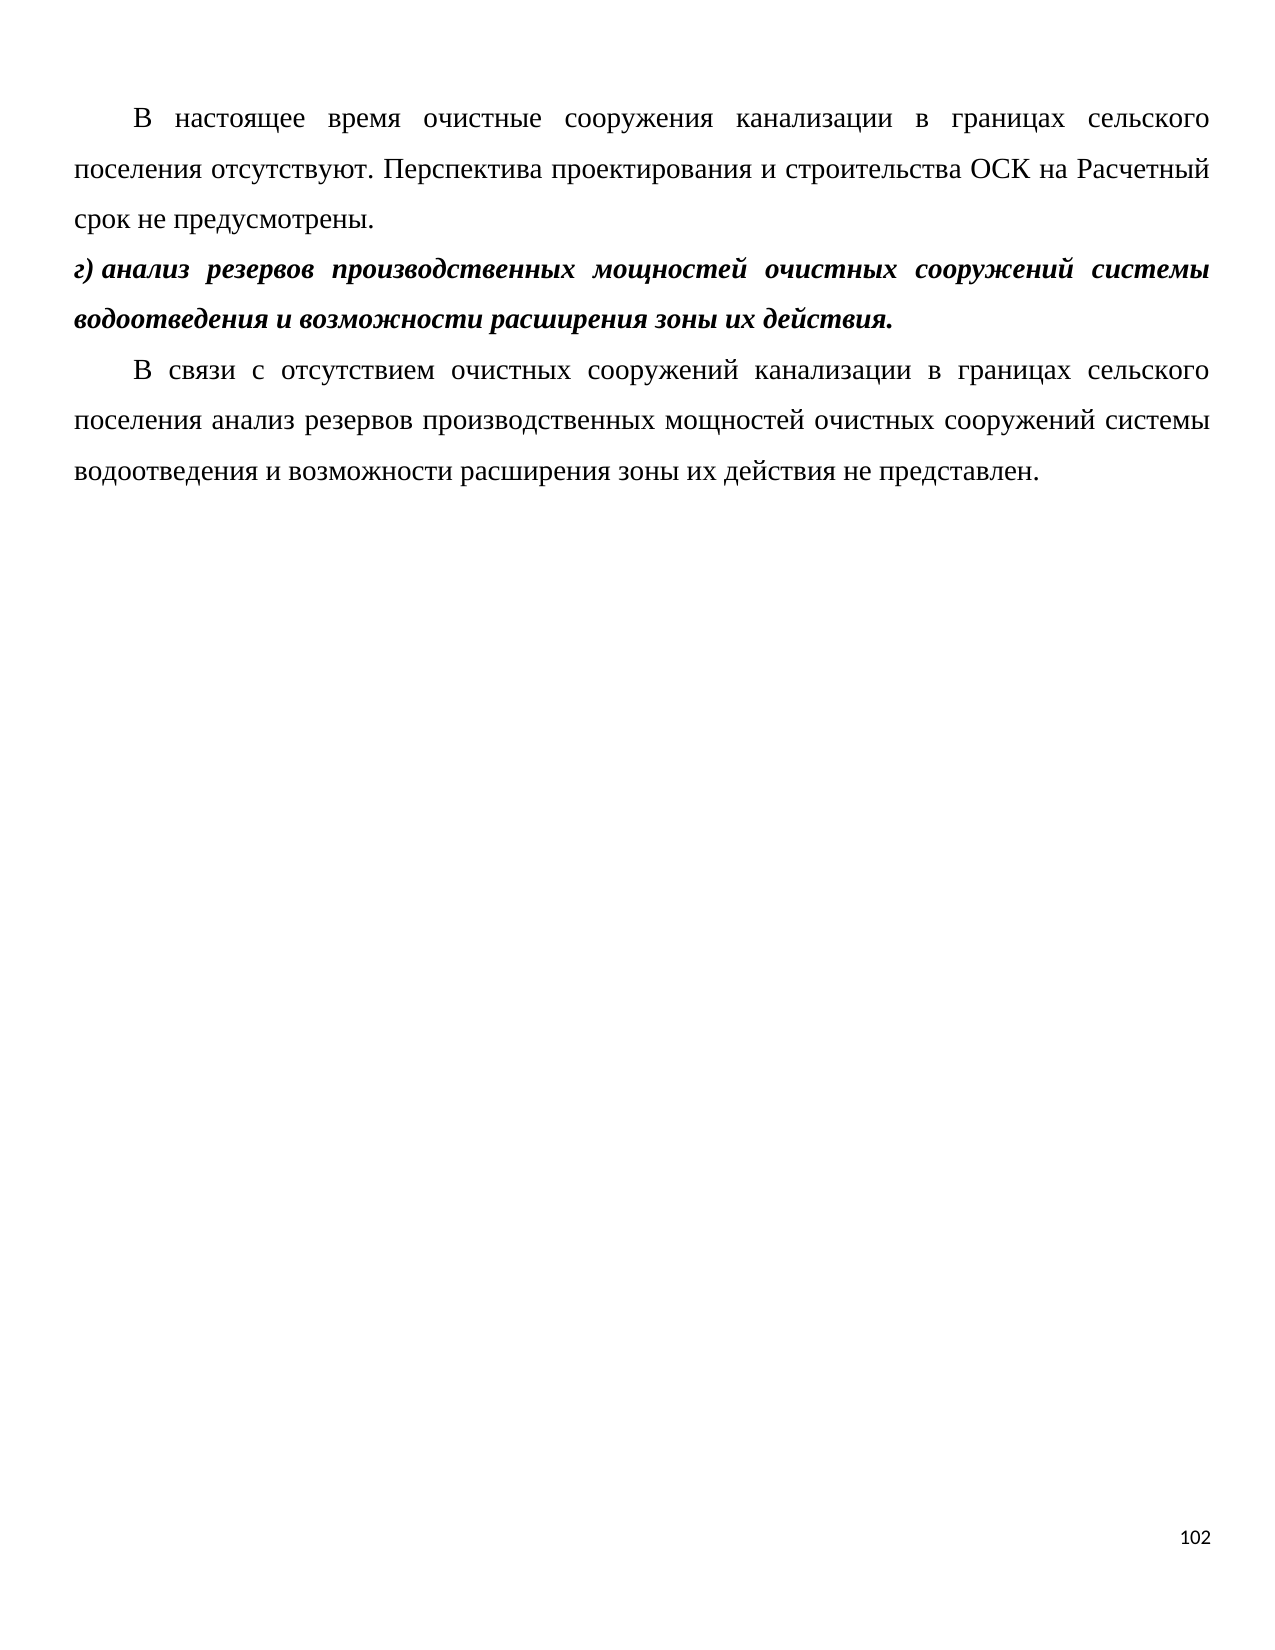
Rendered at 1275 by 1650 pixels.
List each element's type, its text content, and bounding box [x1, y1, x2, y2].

text В связи с отсутствием очистных сооружений канализации в границах сельского поселения анализ резервов производственных мощностей очистных сооружений системы водоотведения и возможности расширения зоны их действия не представлен. [74, 352, 1211, 486]
text В настоящее время очистные сооружения канализации в границах сельского поселения отсутствуют. Перспектива проектирования и строительства ОСК на Расчетный срок не предусмотрены. [74, 100, 1211, 234]
text г) анализ резервов производственных мощностей очистных сооружений системы водоотведения и возможности расширения зоны их действия. [74, 251, 1211, 335]
